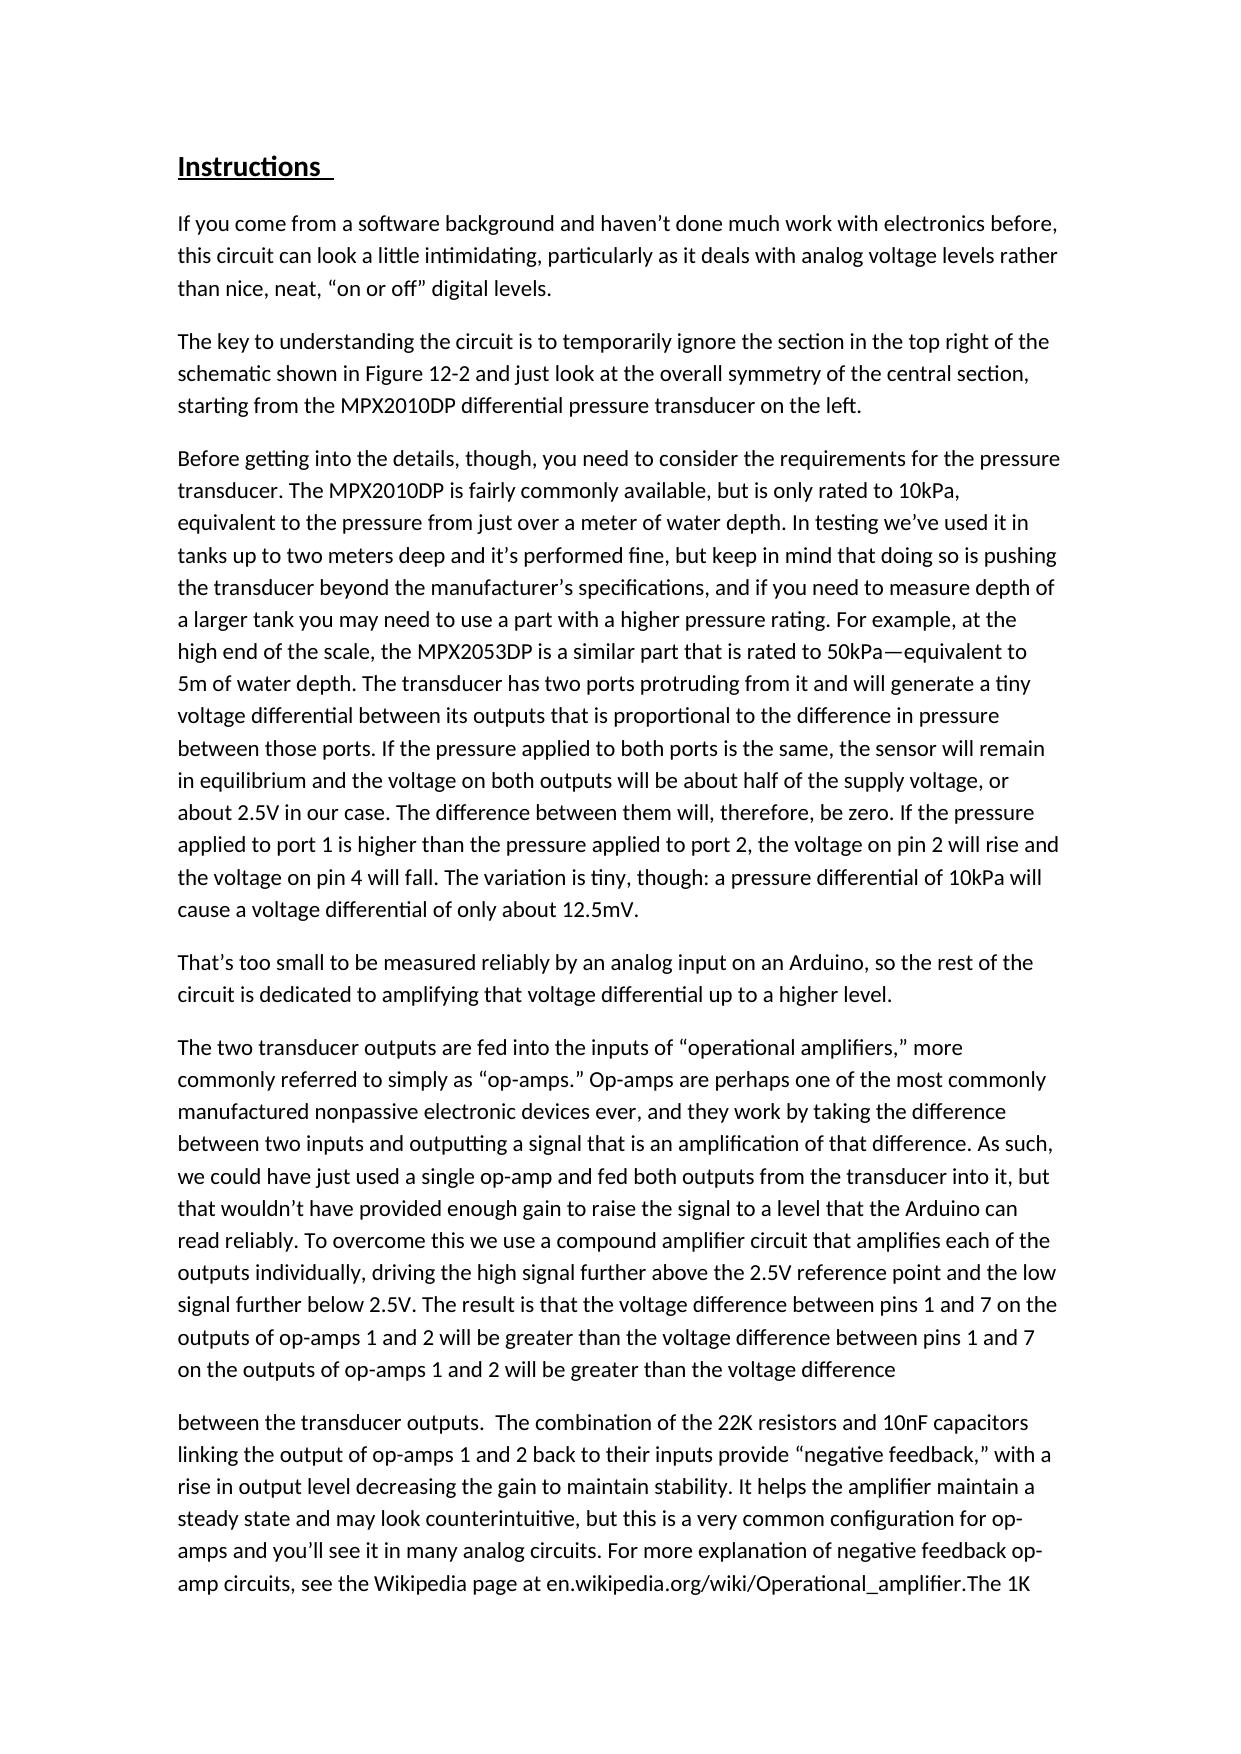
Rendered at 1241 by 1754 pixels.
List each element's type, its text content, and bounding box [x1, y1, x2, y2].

text If you come from a software background and haven’t done much work with electronics before, this circuit can look a little intimidating, particularly as it deals with analog voltage levels rather than nice, neat, “on or off” digital levels. [177, 209, 1063, 302]
text That’s too small to be measured reliably by an analog input on an Arduino, so the rest of the circuit is dedicated to amplifying that voltage differential up to a higher level. [177, 948, 1063, 1008]
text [177, 1408, 1063, 1597]
text Before getting into the details, though, you need to consider the requirements for the pressure transducer. The MPX2010DP is fairly commonly available, but is only rated to 10kPa, equivalent to the pressure from just over a meter of water depth. In testing we’ve used it in tanks up to two meters deep and it’s performed fine, but keep in mind that doing so is pushing the transducer beyond the manufacturer’s specifications, and if you need to measure depth of a larger tank you may need to use a part with a higher pressure rating. For example, at the high end of the scale, the MPX2053DP is a similar part that is rated to 50kPa—equivalent to 5m of water depth. The transducer has two ports protruding from it and will generate a tiny voltage differential between its outputs that is proportional to the difference in pressure between those ports. If the pressure applied to both ports is the same, the sensor will remain in equilibrium and the voltage on both outputs will be about half of the supply voltage, or about 2.5V in our case. The difference between them will, therefore, be zero. If the pressure applied to port 1 is higher than the pressure applied to port 2, the voltage on pin 2 will rise and the voltage on pin 4 will fall. The variation is tiny, though: a pressure differential of 10kPa will cause a voltage differential of only about 12.5mV. [177, 444, 1063, 923]
text The key to understanding the circuit is to temporarily ignore the section in the top right of the schematic shown in Figure 12-2 and just look at the overall symmetry of the central section, starting from the MPX2010DP differential pressure transducer on the left. [177, 327, 1063, 419]
text The two transducer outputs are fed into the inputs of “operational amplifiers,” more commonly referred to simply as “op-amps.” Op-amps are perhaps one of the most commonly manufactured nonpassive electronic devices ever, and they work by taking the difference between two inputs and outputting a signal that is an amplification of that difference. As such, we could have just used a single op-amp and fed both outputs from the transducer into it, but that wouldn’t have provided enough gain to raise the signal to a level that the Arduino can read reliably. To overcome this we use a compound amplifier circuit that amplifies each of the outputs individually, driving the high signal further above the 2.5V reference point and the low signal further below 2.5V. The result is that the voltage difference between pins 1 and 7 on the outputs of op-amps 1 and 2 will be greater than the voltage difference between pins 1 and 7 on the outputs of op-amps 1 and 2 will be greater than the voltage difference [177, 1033, 1063, 1383]
text Instructions [177, 148, 1063, 183]
